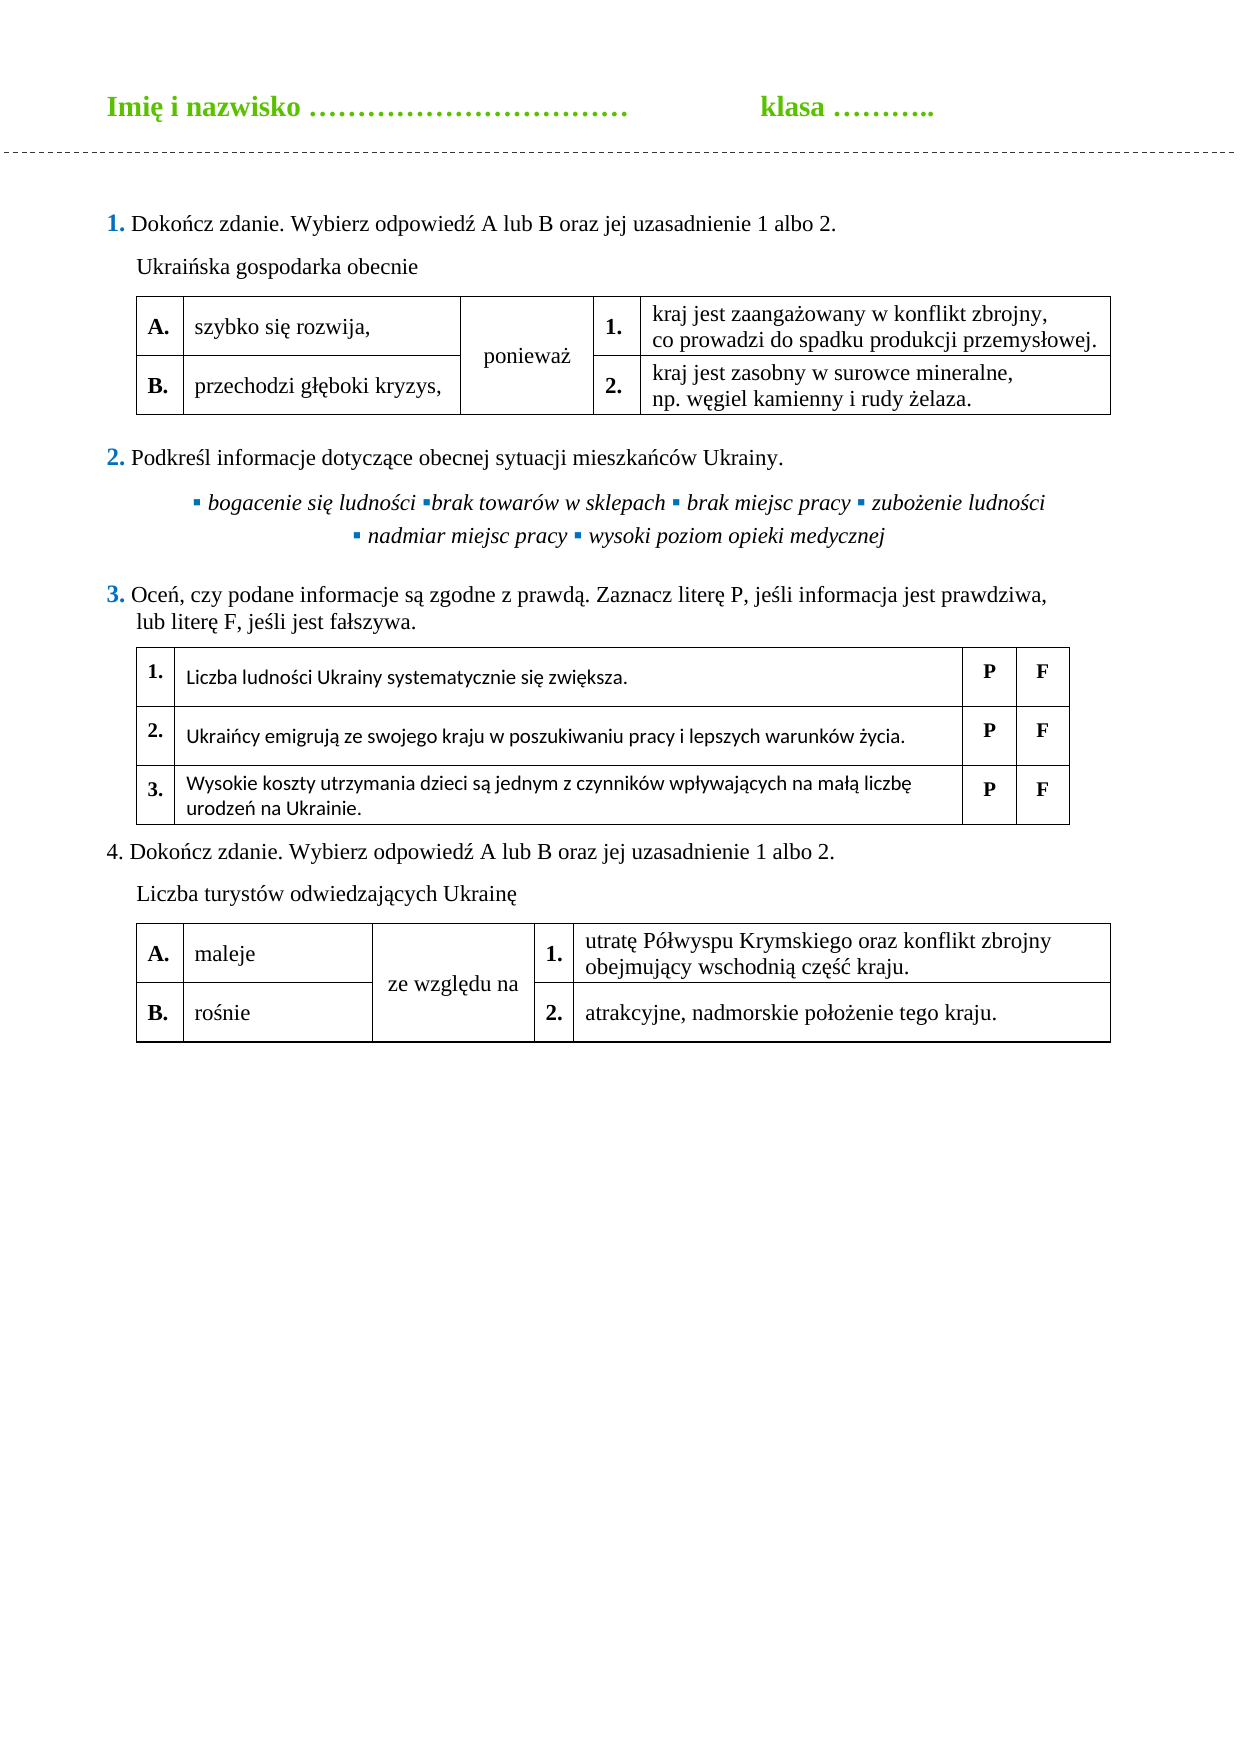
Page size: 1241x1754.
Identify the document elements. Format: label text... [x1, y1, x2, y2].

table_cell przechodzi głęboki kryzys, [184, 356, 460, 414]
table_cell 2. [137, 707, 174, 765]
table_header ponieważ [461, 297, 593, 414]
text ▪ bogacenie się ludności ▪brak towarów w sklepach ▪ brak miejsc pracy ▪ zubożenie ludności [106, 487, 1134, 516]
table_header A. [137, 924, 183, 982]
table_cell P [963, 707, 1016, 765]
table_cell kraj jest zasobny w surowce mineralne, np. węgiel kamienny i rudy żelaza. [641, 356, 1110, 414]
text 1. Dokończ zdanie. Wybierz odpowiedź A lub B oraz jej uzasadnienie 1 albo 2. [106, 208, 1134, 237]
table_cell P [963, 766, 1016, 824]
text 2. Podkreśl informacje dotyczące obecnej sytuacji mieszkańców Ukrainy. [106, 442, 1134, 470]
text 4. Dokończ zdanie. Wybierz odpowiedź A lub B oraz jej uzasadnienie 1 albo 2. [106, 838, 1134, 864]
text 3. Oceń, czy podane informacje są zgodne z prawdą. Zaznacz literę P, jeśli informacja jest prawdziwa, lub literę F, jeśli jest fałszywa. [106, 579, 1134, 634]
text Imię i nazwisko …………………………… klasa ……….. [106, 89, 1134, 122]
table_cell B. [137, 983, 183, 1041]
table_header Liczba ludności Ukrainy systematycznie się zwiększa. [175, 648, 962, 706]
table_header maleje [184, 924, 372, 982]
table_cell Ukraińcy emigrują ze swojego kraju w poszukiwaniu pracy i lepszych warunków życia. [175, 707, 962, 765]
table_cell 3. [137, 766, 174, 824]
table_header 1. [137, 648, 174, 706]
table_cell rośnie [184, 983, 372, 1041]
table_header 1. [535, 924, 573, 982]
table_cell B. [137, 356, 183, 414]
table_header F [1017, 648, 1069, 706]
table_cell F [1017, 766, 1069, 824]
table_cell F [1017, 707, 1069, 765]
table_header 1. [594, 297, 640, 355]
table_header ze względu na [373, 924, 534, 1041]
table_header utratę Półwyspu Krymskiego oraz konflikt zbrojny obejmujący wschodnią część kraju. [574, 924, 1110, 982]
text Ukraińska gospodarka obecnie [136, 253, 1134, 280]
table_header kraj jest zaangażowany w konflikt zbrojny, co prowadzi do spadku produkcji przemysłowej. [641, 297, 1110, 355]
table_cell 2. [535, 983, 573, 1041]
table_cell atrakcyjne, nadmorskie położenie tego kraju. [574, 983, 1110, 1041]
table_cell Wysokie koszty utrzymania dzieci są jednym z czynników wpływających na małą liczbę urodzeń na Ukrainie. [175, 766, 962, 824]
text ▪ nadmiar miejsc pracy ▪ wysoki poziom opieki medycznej [106, 520, 1134, 549]
table_header P [963, 648, 1016, 706]
table_cell 2. [594, 356, 640, 414]
table_header szybko się rozwija, [184, 297, 460, 355]
table_header A. [137, 297, 183, 355]
text Liczba turystów odwiedzających Ukrainę [136, 881, 1134, 907]
